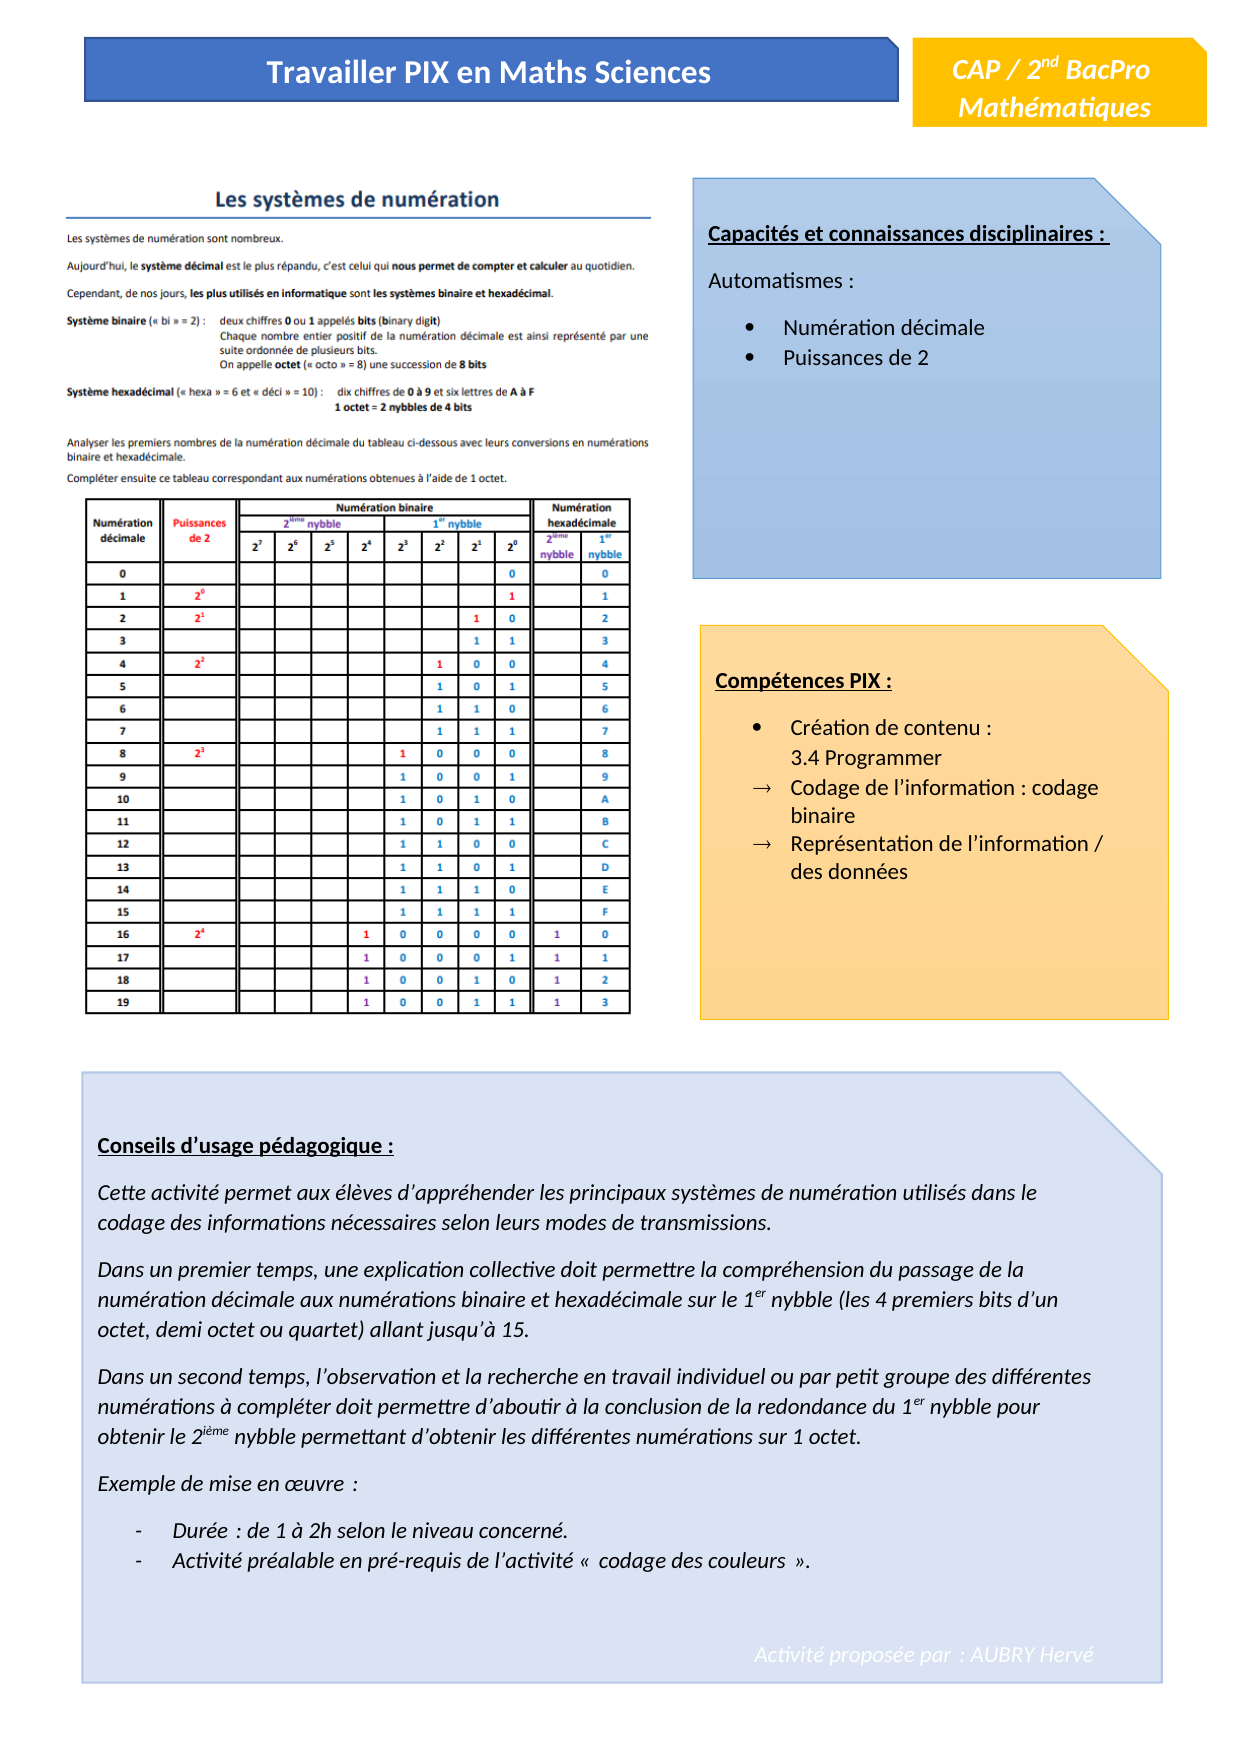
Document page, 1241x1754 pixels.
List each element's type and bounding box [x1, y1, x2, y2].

picture [57, 181, 660, 1031]
